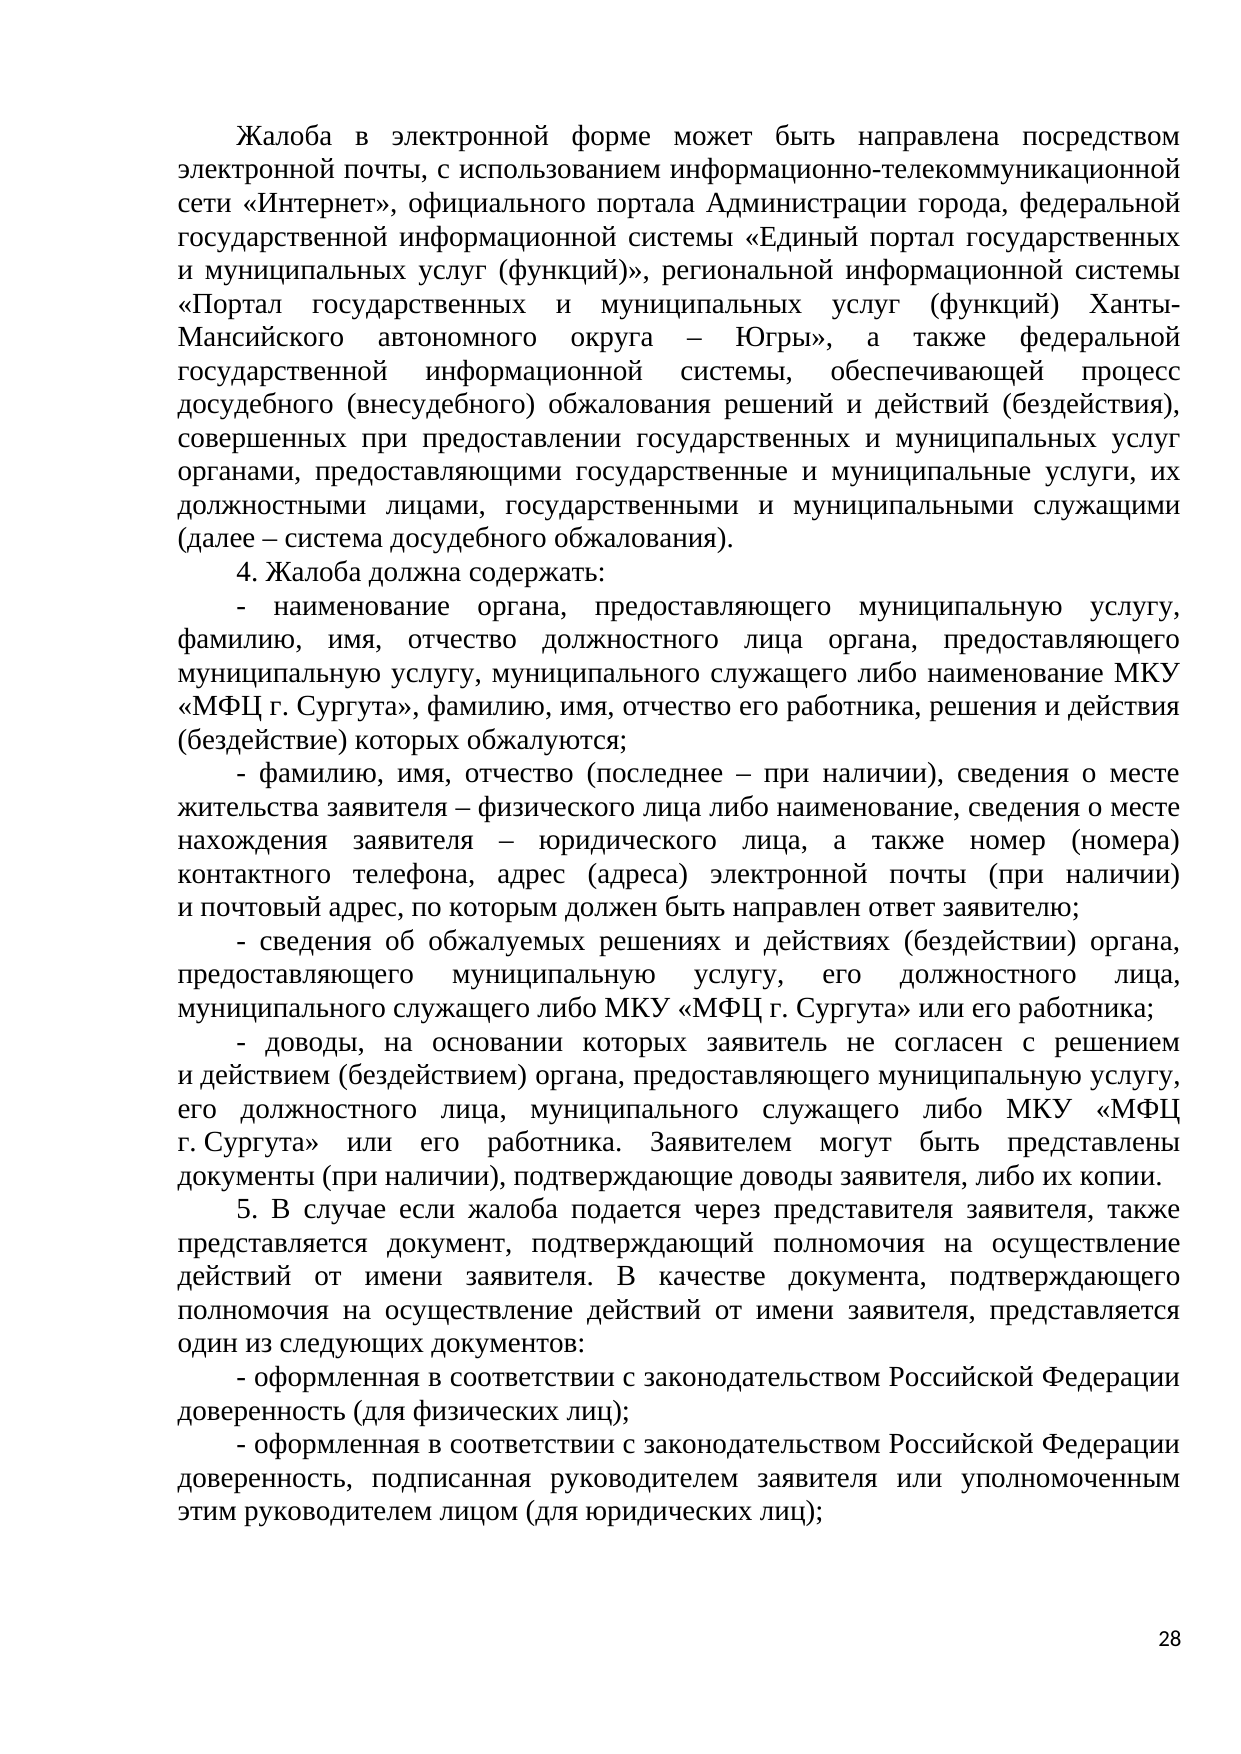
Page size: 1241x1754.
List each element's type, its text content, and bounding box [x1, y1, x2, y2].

text - оформленная в соответствии с законодательством Российской Федерации доверенность (для физических лиц); [177, 1359, 1181, 1426]
text - оформленная в соответствии с законодательством Российской Федерации доверенность, подписанная руководителем заявителя или уполномоченным этим руководителем лицом (для юридических лиц); [177, 1426, 1181, 1527]
text - фамилию, имя, отчество (последнее – при наличии), сведения о месте жительства заявителя – физического лица либо наименование, сведения о месте нахождения заявителя – юридического лица, а также номер (номера) контактного телефона, адрес (адреса) электронной почты (при наличии) и почтовый адрес, по которым должен быть направлен ответ заявителю; [177, 755, 1181, 923]
text - доводы, на основании которых заявитель не согласен с решением и действием (бездействием) органа, предоставляющего муниципальную услугу, его должностного лица, муниципального служащего либо МКУ «МФЦ г. Сургута» или его работника. Заявителем могут быть представлены документы (при наличии), подтверждающие доводы заявителя, либо их копии. [177, 1024, 1181, 1191]
text - наименование органа, предоставляющего муниципальную услугу, фамилию, имя, отчество должностного лица органа, предоставляющего муниципальную услугу, муниципального служащего либо наименование МКУ «МФЦ г. Сургута», фамилию, имя, отчество его работника, решения и действия (бездействие) которых обжалуются; [177, 588, 1181, 755]
text 5. В случае если жалоба подается через представителя заявителя, также представляется документ, подтверждающий полномочия на осуществление действий от имени заявителя. В качестве документа, подтверждающего полномочия на осуществление действий от имени заявителя, представляется один из следующих документов: [177, 1191, 1181, 1359]
text - сведения об обжалуемых решениях и действиях (бездействии) органа, предоставляющего муниципальную услугу, его должностного лица, муниципального служащего либо МКУ «МФЦ г. Сургута» или его работника; [177, 923, 1181, 1024]
text 4. Жалоба должна содержать: [177, 554, 1181, 588]
text Жалоба в электронной форме может быть направлена посредством электронной почты, с использованием информационно-телекоммуникационной сети «Интернет», официального портала Администрации города, федеральной государственной информационной системы «Единый портал государственных и муниципальных услуг (функций)», региональной информационной системы «Портал государственных и муниципальных услуг (функций) Ханты-Мансийского автономного округа – Югры», а также федеральной государственной информационной системы, обеспечивающей процесс досудебного (внесудебного) обжалования решений и действий (бездействия), совершенных при предоставлении государственных и муниципальных услуг органами, предоставляющими государственные и муниципальные услуги, их должностными лицами, государственными и муниципальными служащими (далее – система досудебного обжалования). [177, 118, 1181, 554]
